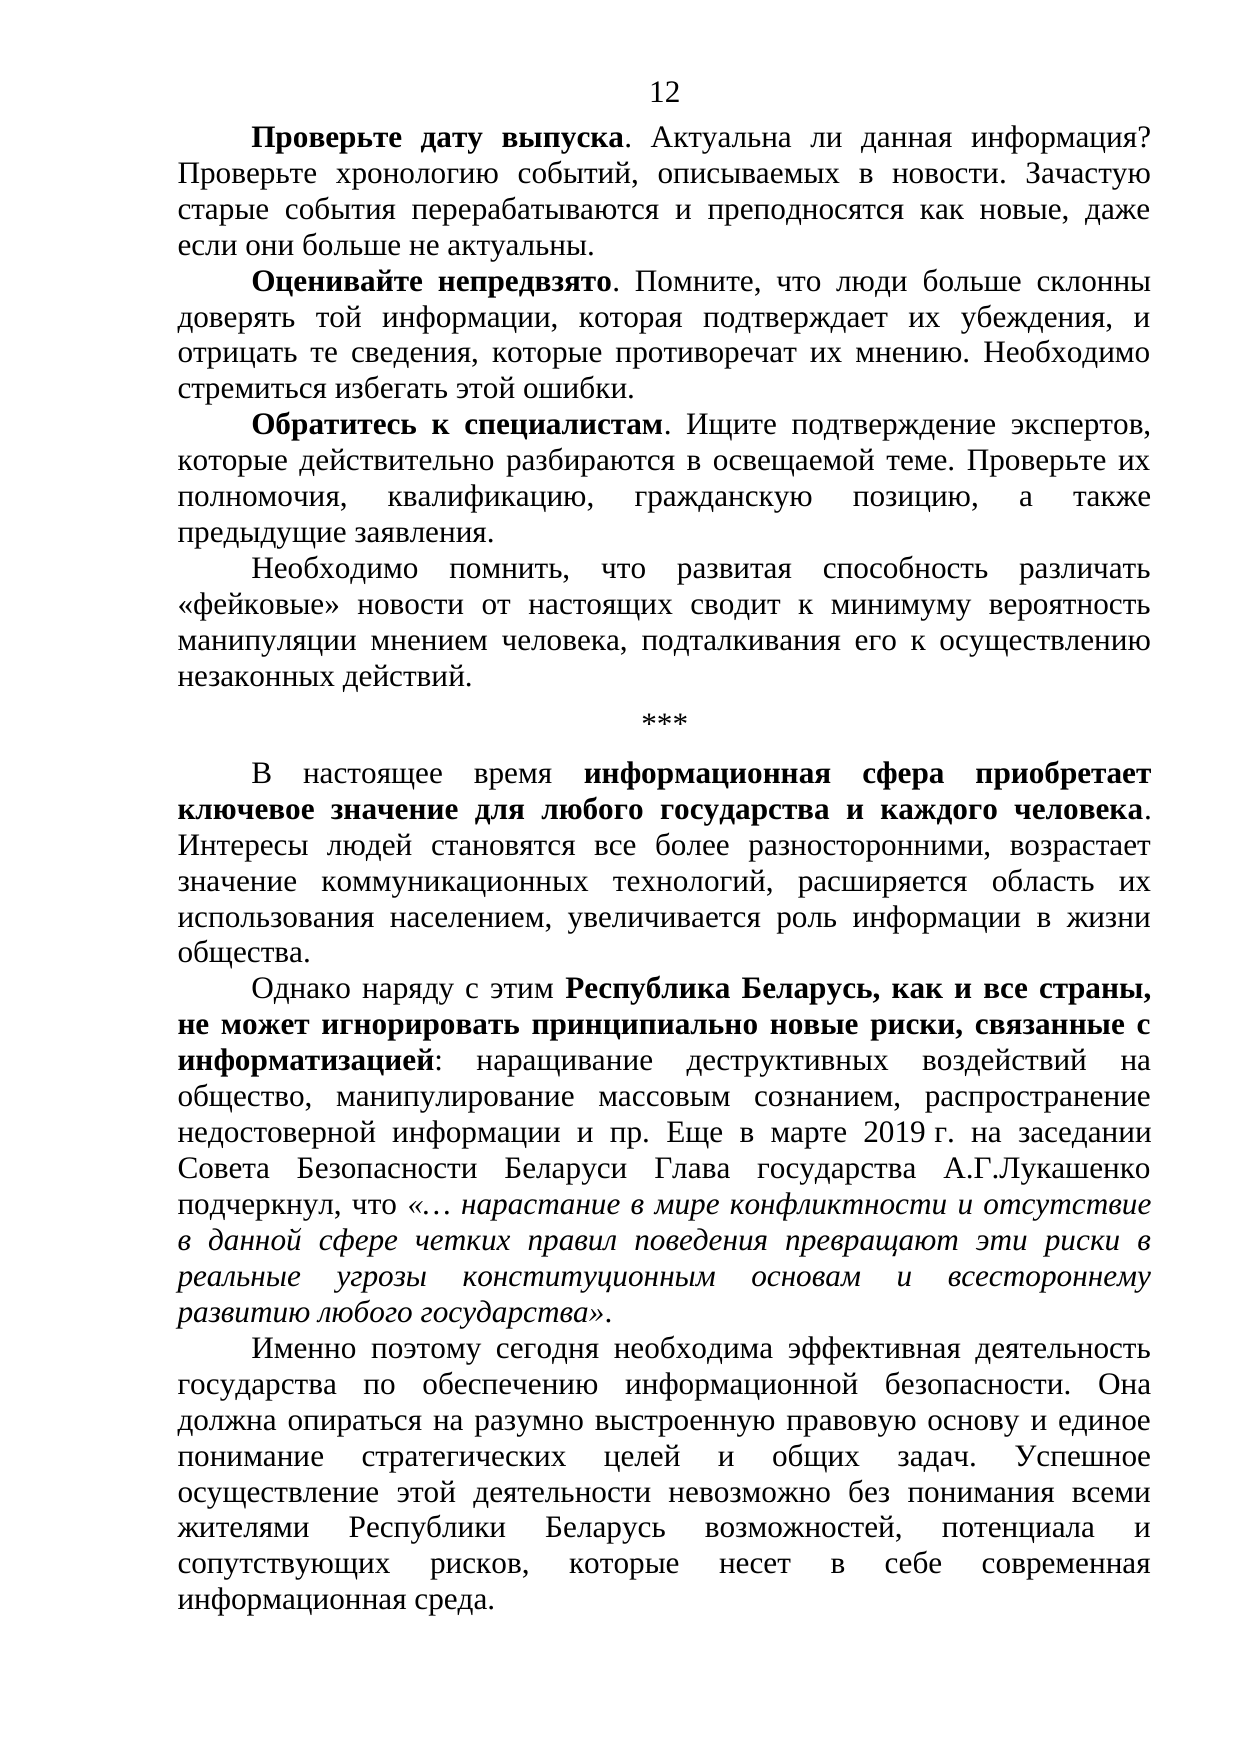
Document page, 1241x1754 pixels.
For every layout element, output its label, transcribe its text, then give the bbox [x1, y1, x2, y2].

text Необходимо помнить, что развитая способность различать «фейковые» новости от настоящих сводит к минимуму вероятность манипуляции мнением человека, подталкивания его к осуществлению незаконных действий. [177, 549, 1152, 693]
text В настоящее время информационная сфера приобретает ключевое значение для любого государства и каждого человека. Интересы людей становятся все более разносторонними, возрастает значение коммуникационных технологий, расширяется область их использования населением, увеличивается роль информации в жизни общества. [177, 754, 1152, 970]
text *** [177, 706, 1152, 742]
text Оценивайте непредвзято. Помните, что люди больше склонны доверять той информации, которая подтверждает их убеждения, и отрицать те сведения, которые противоречат их мнению. Необходимо стремиться избегать этой ошибки. [177, 262, 1152, 406]
text Однако наряду с этим Республика Беларусь, как и все страны, не может игнорировать принципиально новые риски, связанные с информатизацией: наращивание деструктивных воздействий на общество, манипулирование массовым сознанием, распространение недостоверной информации и пр. Еще в марте 2019 г. на заседании Совета Безопасности Беларуси Глава государства А.Г.Лукашенко подчеркнул, что «… нарастание в мире конфликтности и отсутствие в данной сфере четких правил поведения превращают эти риски в реальные угрозы конституционным основам и всестороннему развитию любого государства». [177, 970, 1152, 1329]
text Обратитесь к специалистам. Ищите подтверждение экспертов, которые действительно разбираются в освещаемой теме. Проверьте их полномочия, квалификацию, гражданскую позицию, а также предыдущие заявления. [177, 406, 1152, 549]
text Проверьте дату выпуска. Актуальна ли данная информация? Проверьте хронологию событий, описываемых в новости. Зачастую старые события перерабатываются и преподносятся как новые, даже если они больше не актуальны. [177, 118, 1152, 262]
text Именно поэтому сегодня необходима эффективная деятельность государства по обеспечению информационной безопасности. Она должна опираться на разумно выстроенную правовую основу и единое понимание стратегических целей и общих задач. Успешное осуществление этой деятельности невозможно без понимания всеми жителями Республики Беларусь возможностей, потенциала и сопутствующих рисков, которые несет в себе современная информационная среда. [177, 1329, 1152, 1617]
